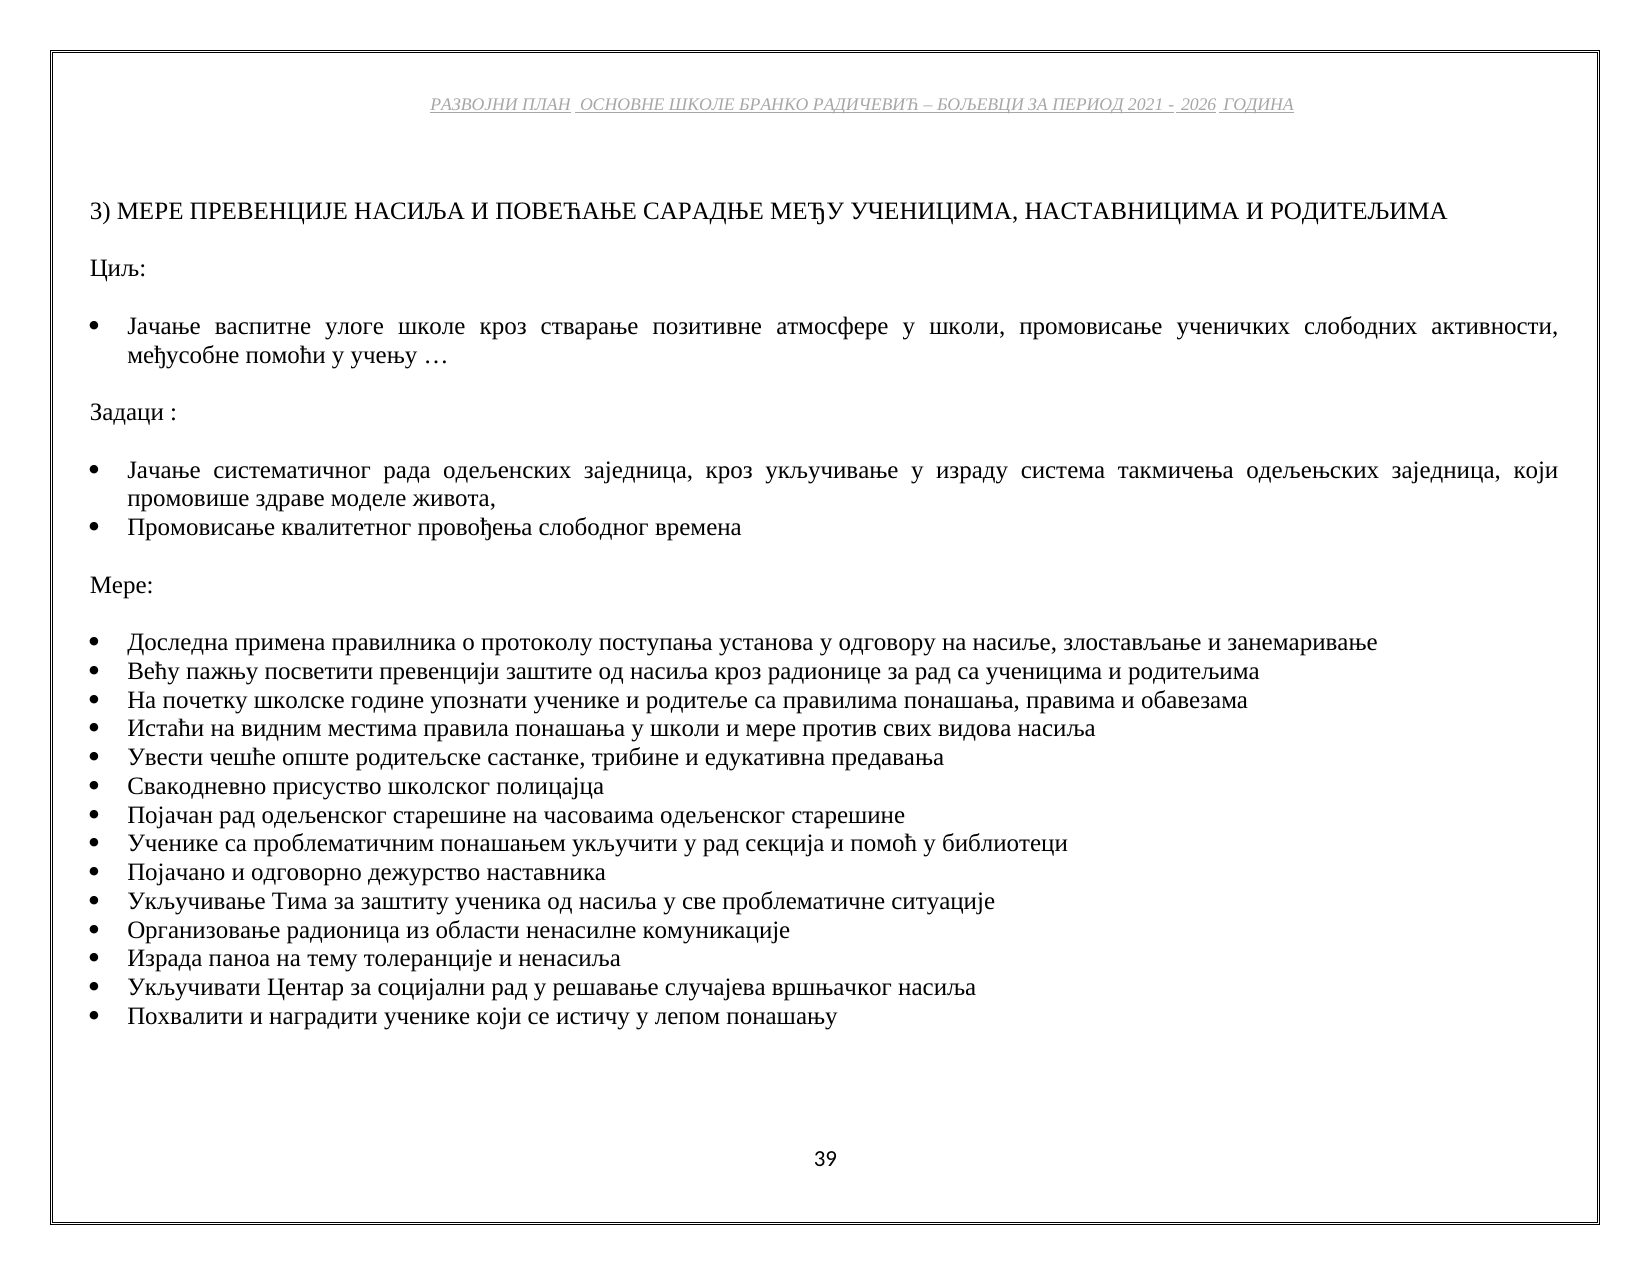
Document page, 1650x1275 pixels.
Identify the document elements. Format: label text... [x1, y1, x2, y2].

list Укључивати Центар за социјални рад у решавање случајева вршњачког насиља [89, 972, 1560, 1001]
list Доследна примена правилника о протоколу поступања установа у одговору на насиље, злостављање и занемаривање [89, 627, 1560, 656]
list Истаћи на видним местима правила понашања у школи и мере против свих видова насиља [89, 713, 1560, 742]
list На почетку школске године упознати ученике и родитеље са правилима понашања, правима и обавезама [89, 685, 1560, 713]
list Ученике са проблематичним понашањем укључити у рад секција и помоћ у библиотеци [89, 828, 1560, 857]
list Израда паноа на тему толеранције и ненасиља [89, 943, 1560, 972]
list Јачање систематичног рада одељенских заједница, кроз укључивање у израду система такмичења одељењских заједница, који промовише здраве моделе живота, [89, 455, 1560, 512]
list Свакодневно присуство школског полицајца [89, 771, 1560, 800]
list Промовисање квалитетног провођења слободног времена [89, 512, 1560, 541]
text Мере: [89, 570, 1560, 598]
list Јачање васпитне улоге школе кроз стварање позитивне атмосфере у школи, промовисање ученичких слободних активности, међусобне помоћи у учењу … [89, 311, 1560, 368]
list Укључивање Тима за заштиту ученика од насиља у све проблематичне ситуације [89, 886, 1560, 915]
picture [570, 75, 576, 111]
text 3) МЕРЕ ПРЕВЕНЦИЈЕ НАСИЉА И ПОВЕЋАЊЕ САРАДЊЕ МЕЂУ УЧЕНИЦИМА, НАСТАВНИЦИМА И РОДИТЕЉИМА [89, 196, 1560, 225]
text Задаци : [89, 397, 1560, 426]
list Похвалити и наградити ученике који се истичу у лепом понашању [89, 1001, 1560, 1030]
list Појачан рад одељенског старешине на часоваима одељенског старешине [89, 800, 1560, 828]
list Већу пажњу посветити превенцији заштите од насиља кроз радионице за рад са ученицима и родитељима [89, 656, 1560, 685]
text Циљ: [89, 253, 1560, 282]
list Организовање радионица из области ненасилне комуникације [89, 915, 1560, 943]
list Појачано и одговорно дежурство наставника [89, 857, 1560, 886]
picture [1173, 75, 1177, 111]
list Увести чешће опште родитељске састанке, трибине и едукативна предавања [89, 742, 1560, 771]
